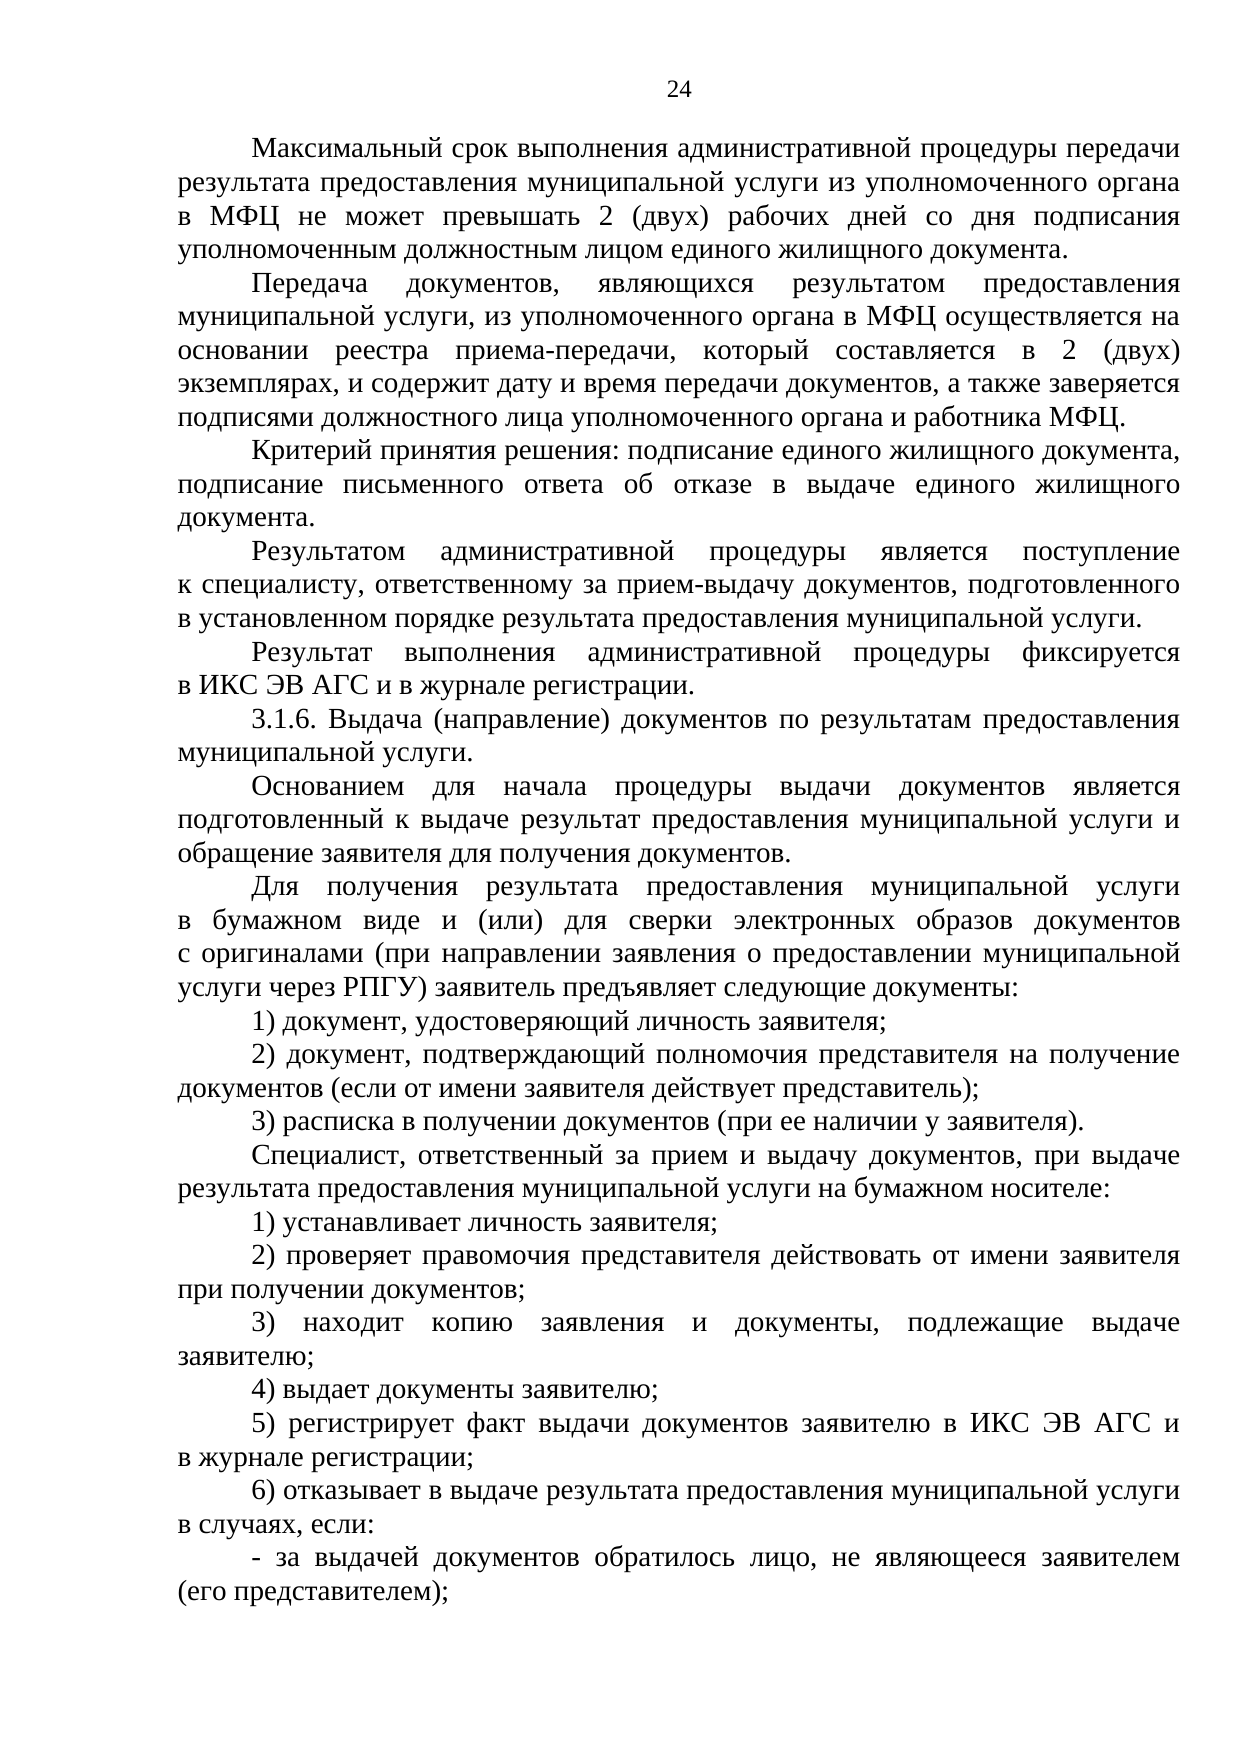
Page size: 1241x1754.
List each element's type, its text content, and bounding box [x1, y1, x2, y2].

text 2) проверяет правомочия представителя действовать от имени заявителя при получении документов; [177, 1237, 1181, 1304]
text - за выдачей документов обратилось лицо, не являющееся заявителем (его представителем); [177, 1539, 1181, 1606]
text 5) регистрирует факт выдачи документов заявителю в ИКС ЭВ АГС и в журнале регистрации; [177, 1405, 1181, 1472]
text Результатом административной процедуры является поступление к специалисту, ответственному за прием-выдачу документов, подготовленного в установленном порядке результата предоставления муниципальной услуги. [177, 533, 1181, 634]
text Результат выполнения административной процедуры фиксируется в ИКС ЭВ АГС и в журнале регистрации. [177, 634, 1181, 701]
text 3.1.6. Выдача (направление) документов по результатам предоставления муниципальной услуги. [177, 701, 1181, 768]
text Максимальный срок выполнения административной процедуры передачи результата предоставления муниципальной услуги из уполномоченного органа в МФЦ не может превышать 2 (двух) рабочих дней со дня подписания уполномоченным должностным лицом единого жилищного документа. [177, 131, 1181, 265]
text Передача документов, являющихся результатом предоставления муниципальной услуги, из уполномоченного органа в МФЦ осуществляется на основании реестра приема-передачи, который составляется в 2 (двух) экземплярах, и содержит дату и время передачи документов, а также заверяется подписями должностного лица уполномоченного органа и работника МФЦ. [177, 265, 1181, 432]
text 3) находит копию заявления и документы, подлежащие выдаче заявителю; [177, 1304, 1181, 1372]
text 3) расписка в получении документов (при ее наличии у заявителя). [177, 1103, 1181, 1137]
text 6) отказывает в выдаче результата предоставления муниципальной услуги в случаях, если: [177, 1472, 1181, 1539]
text 1) устанавливает личность заявителя; [177, 1204, 1181, 1237]
text 1) документ, удостоверяющий личность заявителя; [177, 1003, 1181, 1036]
text Критерий принятия решения: подписание единого жилищного документа, подписание письменного ответа об отказе в выдаче единого жилищного документа. [177, 432, 1181, 533]
text Специалист, ответственный за прием и выдачу документов, при выдаче результата предоставления муниципальной услуги на бумажном носителе: [177, 1137, 1181, 1204]
text Для получения результата предоставления муниципальной услуги в бумажном виде и (или) для сверки электронных образов документов с оригиналами (при направлении заявления о предоставлении муниципальной услуги через РПГУ) заявитель предъявляет следующие документы: [177, 868, 1181, 1003]
text Основанием для начала процедуры выдачи документов является подготовленный к выдаче результат предоставления муниципальной услуги и обращение заявителя для получения документов. [177, 768, 1181, 868]
text 2) документ, подтверждающий полномочия представителя на получение документов (если от имени заявителя действует представитель); [177, 1036, 1181, 1103]
text 4) выдает документы заявителю; [177, 1372, 1181, 1405]
